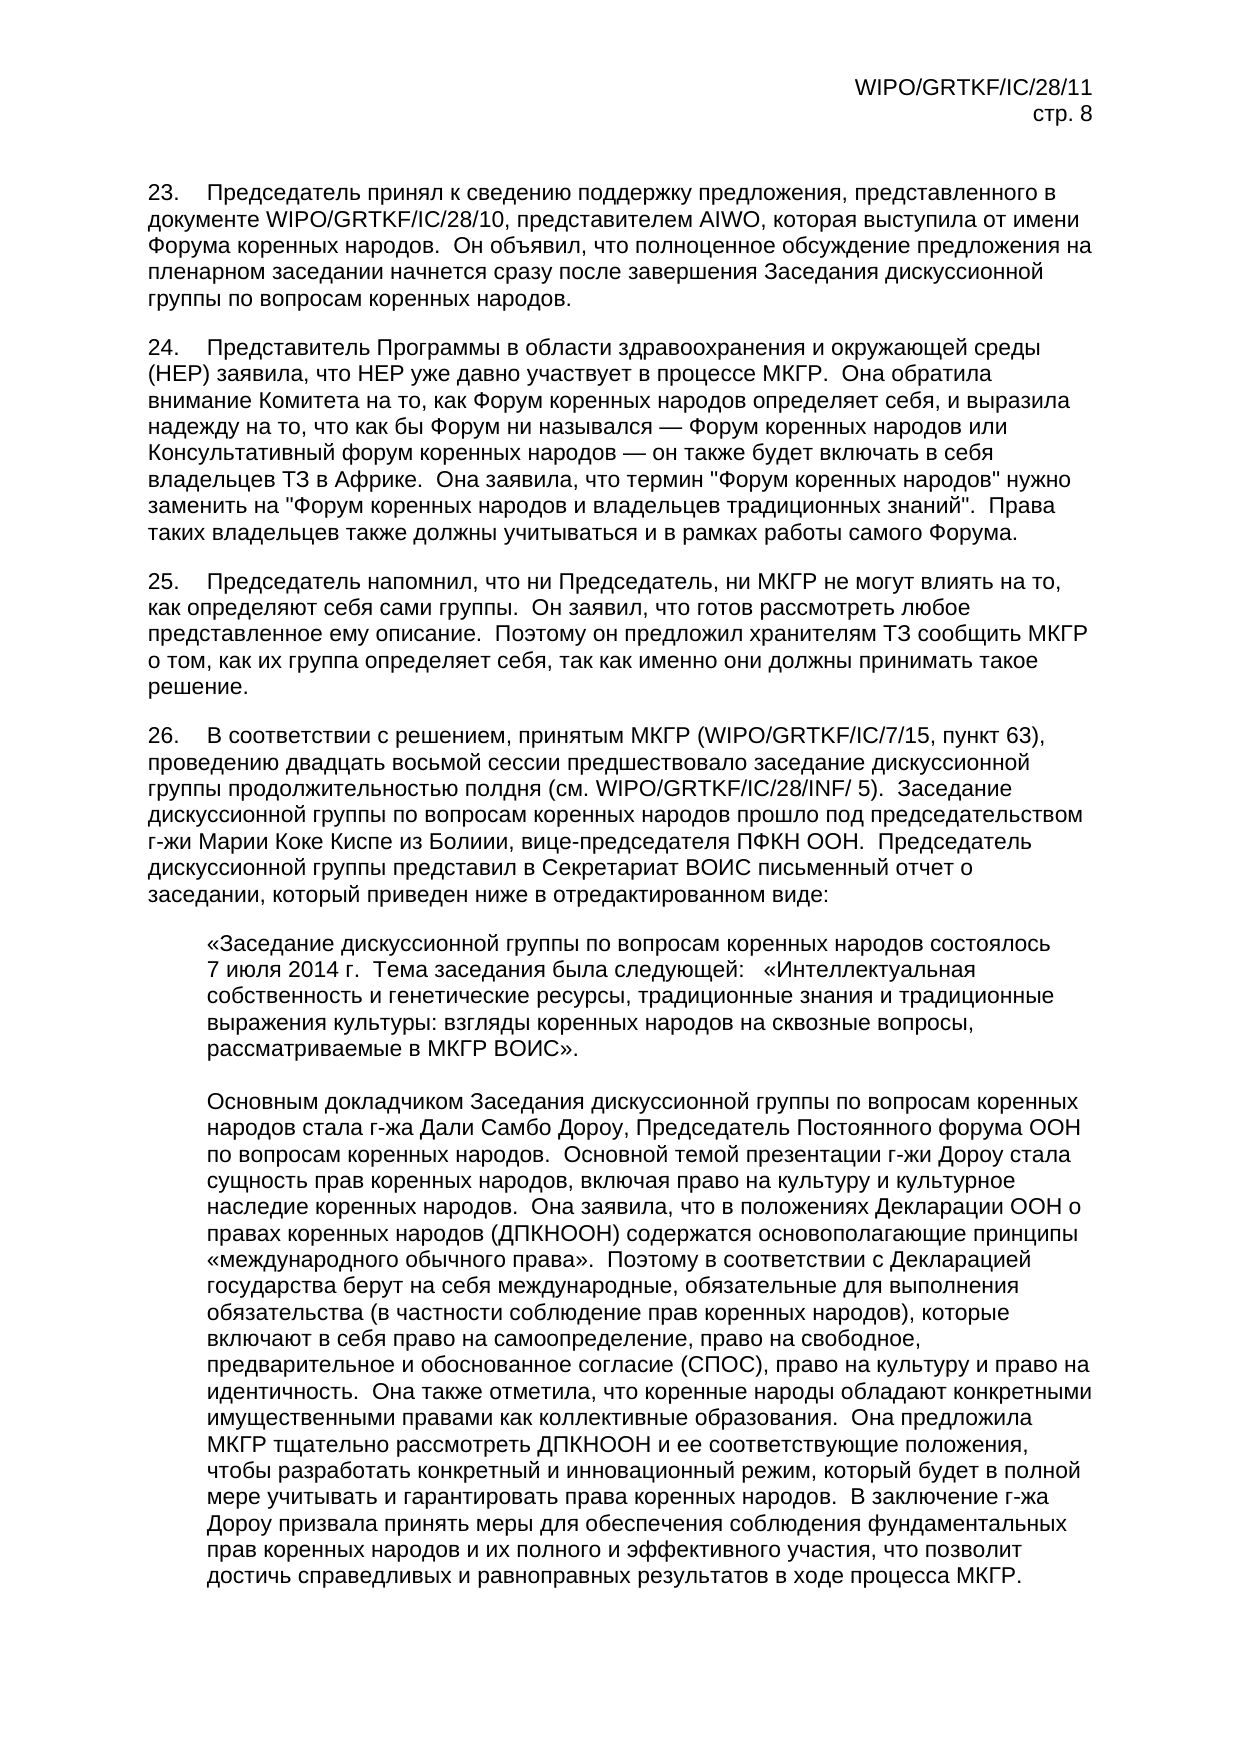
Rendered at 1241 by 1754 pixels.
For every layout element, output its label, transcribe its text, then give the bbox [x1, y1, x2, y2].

text Основным докладчиком Заседания дискуссионной группы по вопросам коренных народов стала г-жа Дали Самбо Дороу, Председатель Постоянного форума ООН по вопросам коренных народов. Основной темой презентации г-жи Дороу стала сущность прав коренных народов, включая право на культуру и культурное наследие коренных народов. Она заявила, что в положениях Декларации ООН о правах коренных народов (ДПКНООН) содержатся основополагающие принципы «международного обычного права». Поэтому в соответствии с Декларацией государства берут на себя международные, обязательные для выполнения обязательства (в частности соблюдение прав коренных народов), которые включают в себя право на самоопределение, право на свободное, предварительное и обоснованное согласие (СПОС), право на культуру и право на идентичность. Она также отметила, что коренные народы обладают конкретными имущественными правами как коллективные образования. Она предложила МКГР тщательно рассмотреть ДПКНООН и ее соответствующие положения, чтобы разработать конкретный и инновационный режим, который будет в полной мере учитывать и гарантировать права коренных народов. В заключение г-жа Дороу призвала принять меры для обеспечения соблюдения фундаментальных прав коренных народов и их полного и эффективного участия, что позволит достичь справедливых и равноправных результатов в ходе процесса МКГР. [207, 1088, 1093, 1589]
text Представитель Программы в области здравоохранения и окружающей среды (HEP) заявила, что HEP уже давно участвует в процессе МКГР. Она обратила внимание Комитета на то, как Форум коренных народов определяет себя, и выразила надежду на то, что как бы Форум ни назывался — Форум коренных народов или Консультативный форум коренных народов — он также будет включать в себя владельцев ТЗ в Африке. Она заявила, что термин "Форум коренных народов" нужно заменить на "Форум коренных народов и владельцев традиционных знаний". Права таких владельцев также должны учитываться и в рамках работы самого Форума. [148, 334, 1093, 545]
text Председатель напомнил, что ни Председатель, ни МКГР не могут влиять на то, как определяют себя сами группы. Он заявил, что готов рассмотреть любое представленное ему описание. Поэтому он предложил хранителям ТЗ сообщить МКГР о том, как их группа определяет себя, так как именно они должны принимать такое решение. [148, 568, 1093, 699]
text В соответствии с решением, принятым МКГР (WIPO/GRTKF/IC/7/15, пункт 63), проведению двадцать восьмой сессии предшествовало заседание дискуссионной группы продолжительностью полдня (см. WIPO/GRTKF/IC/28/INF/ 5). Заседание дискуссионной группы по вопросам коренных народов прошло под председательством г-жи Марии Коке Киспе из Болиии, вице-председателя ПФКН ООН. Председатель дискуссионной группы представил в Секретариат ВОИС письменный отчет о заседании, который приведен ниже в отредактированном виде: [148, 722, 1093, 907]
text Председатель принял к сведению поддержку предложения, представленного в документе WIPO/GRTKF/IC/28/10, представителем AIWO, которая выступила от имени Форума коренных народов. Он объявил, что полноценное обсуждение предложения на пленарном заседании начнется сразу после завершения Заседания дискуссионной группы по вопросам коренных народов. [148, 179, 1093, 311]
text «Заседание дискуссионной группы по вопросам коренных народов состоялось 7 июля 2014 г. Тема заседания была следующей: «Интеллектуальная собственность и генетические ресурсы, традиционные знания и традиционные выражения культуры: взгляды коренных народов на сквозные вопросы, рассматриваемые в МКГР ВОИС». [207, 930, 1093, 1062]
